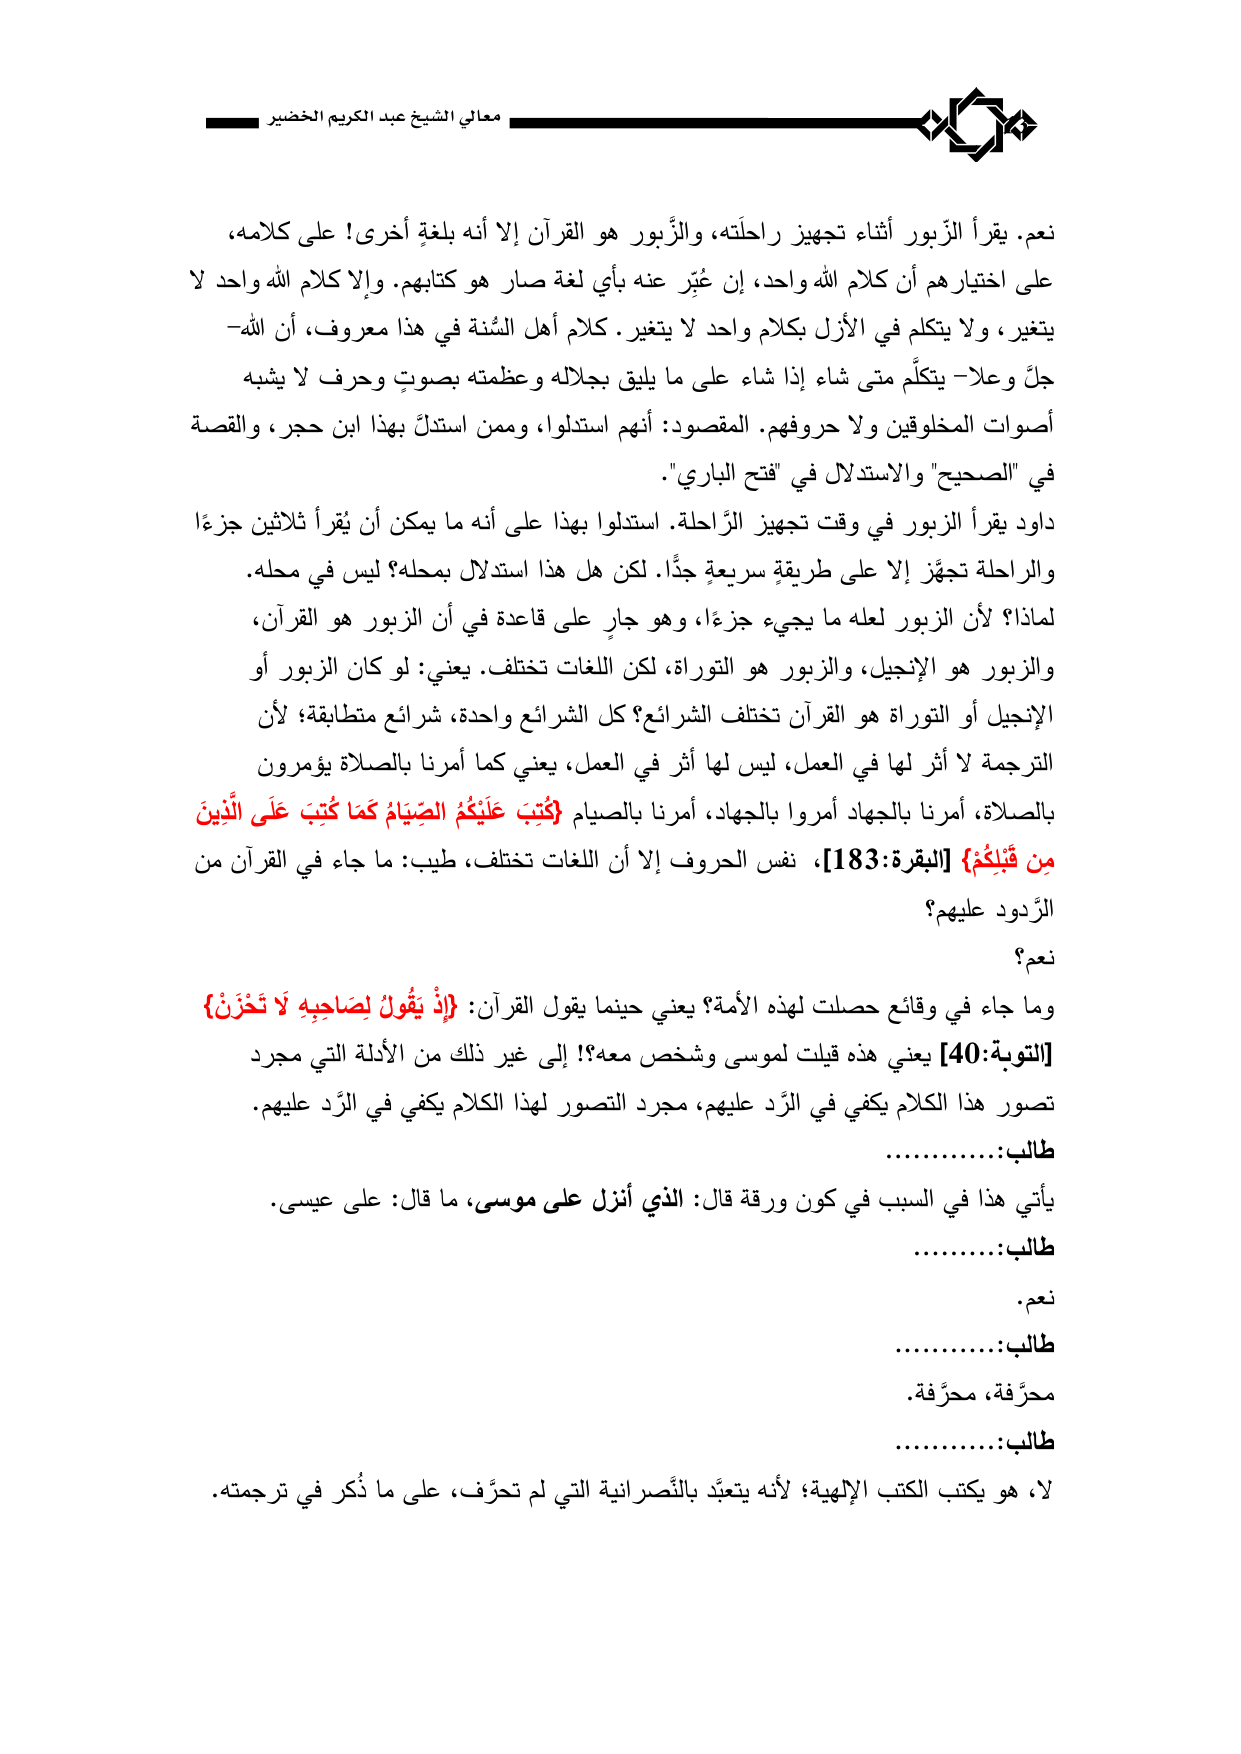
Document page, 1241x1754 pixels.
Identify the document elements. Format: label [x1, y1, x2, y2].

text [187, 207, 1053, 1514]
